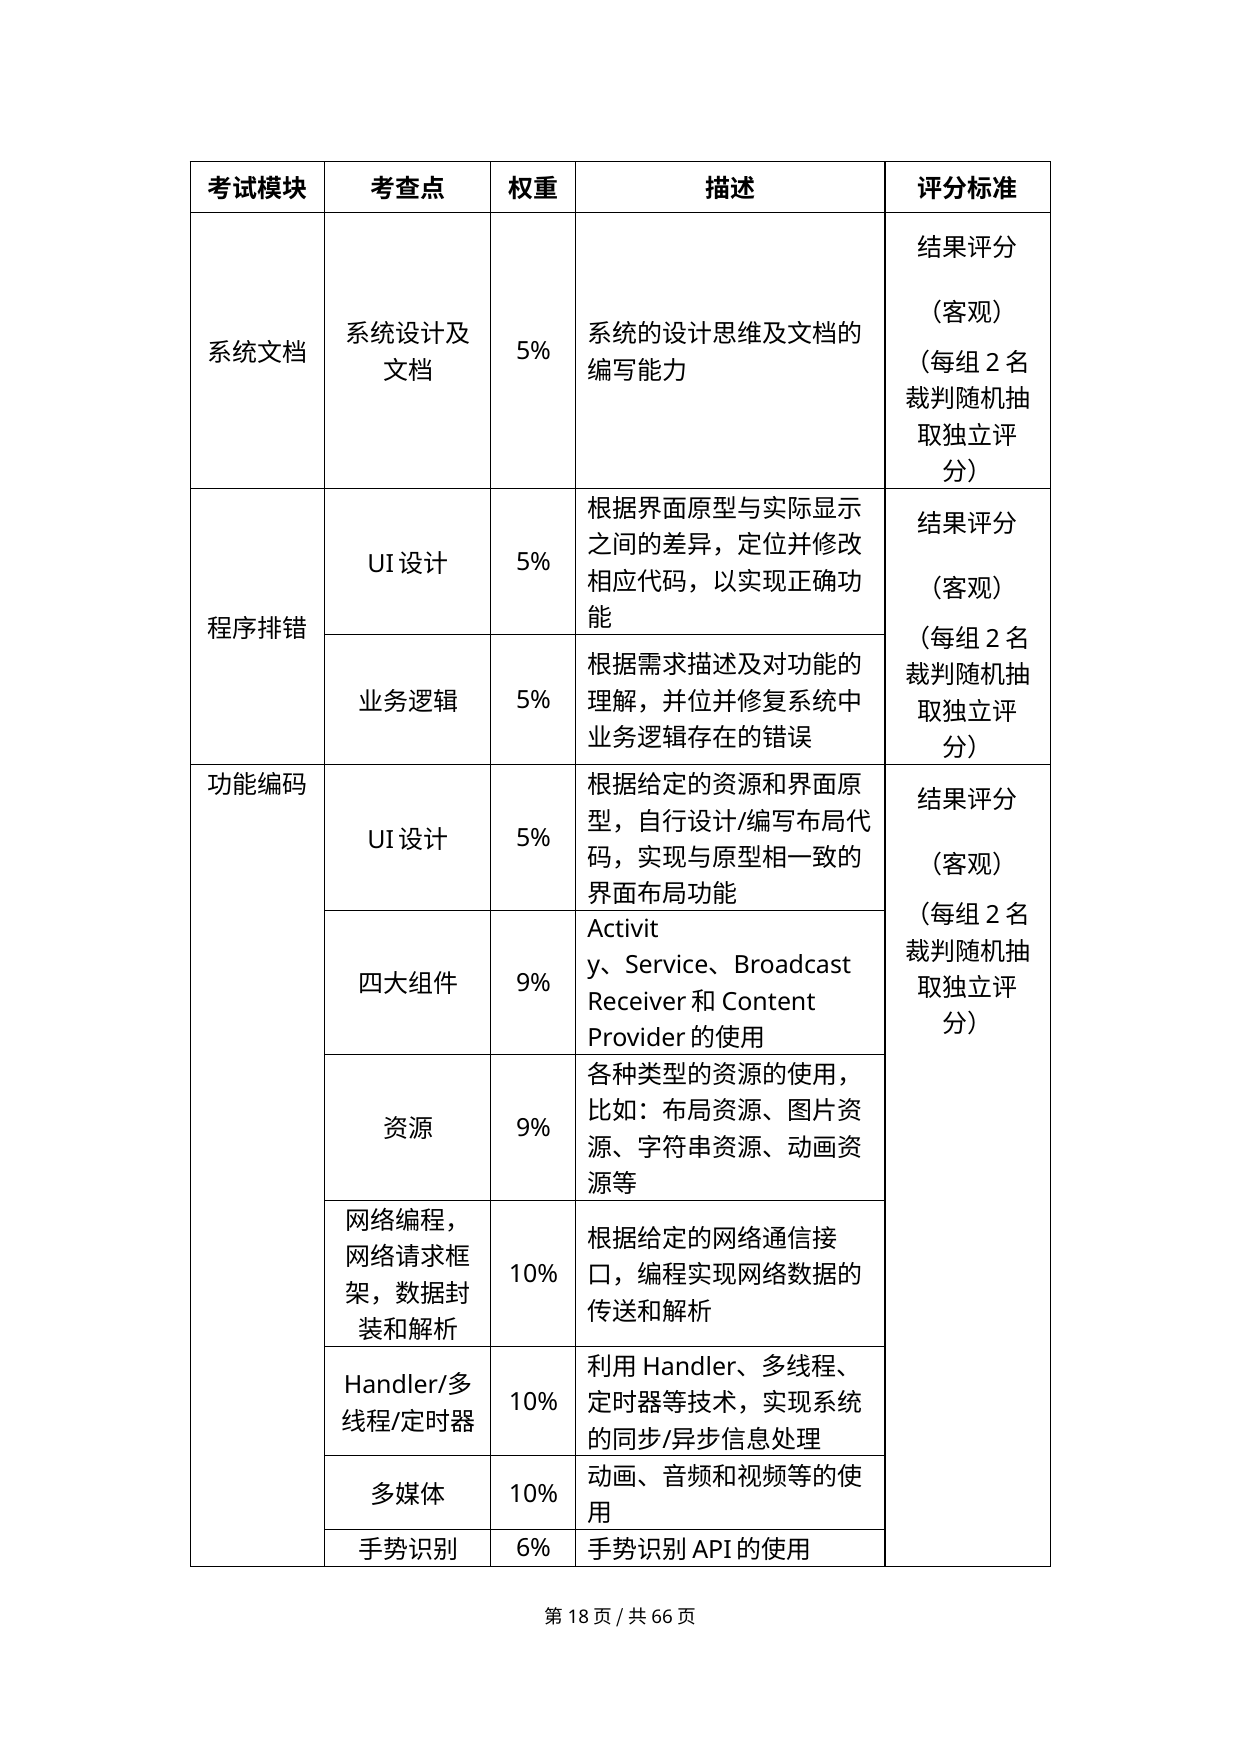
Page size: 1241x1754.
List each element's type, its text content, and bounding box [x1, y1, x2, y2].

table_header 评分标准 [886, 162, 1050, 212]
table_cell 多媒体 [325, 1456, 490, 1529]
table_cell 10% [491, 1347, 575, 1455]
table_cell 10% [491, 1456, 575, 1529]
table_cell 根据需求描述及对功能的理解，并位并修复系统中业务逻辑存在的错误 [576, 635, 884, 764]
table_cell 手势识别 [325, 1530, 490, 1566]
table_cell 5% [491, 489, 575, 634]
table_cell 根据界面原型与实际显示之间的差异，定位并修改相应代码，以实现正确功能 [576, 489, 884, 634]
table_header 考查点 [325, 162, 490, 212]
table_cell 结果评分（客观） （每组2名裁判随机抽取独立评分） [886, 489, 1050, 764]
table_header 考试模块 [191, 162, 324, 212]
table_cell 功能编码 [191, 765, 324, 1566]
table_cell 程序排错 [191, 489, 324, 764]
table_cell 利用Handler、多线程、定时器等技术，实现系统的同步/异步信息处理 [576, 1347, 884, 1455]
table_cell 9% [491, 911, 575, 1053]
table_cell 5% [491, 213, 575, 488]
table_cell UI设计 [325, 765, 490, 910]
table_cell 结果评分（客观） （每组2名裁判随机抽取独立评分） [886, 765, 1050, 1566]
table_cell 手势识别API的使用 [576, 1530, 884, 1566]
table_header 权重 [491, 162, 575, 212]
table_header 描述 [576, 162, 884, 212]
table_cell 根据给定的网络通信接口，编程实现网络数据的传送和解析 [576, 1201, 884, 1346]
table_cell UI设计 [325, 489, 490, 634]
table_cell 9% [491, 1055, 575, 1199]
table_cell 四大组件 [325, 911, 490, 1053]
table_cell Activity、Service、Broadcast Receiver和Content Provider的使用 [576, 911, 884, 1053]
table_cell 6% [491, 1530, 575, 1566]
table_cell 各种类型的资源的使用，比如：布局资源、图片资源、字符串资源、动画资源等 [576, 1055, 884, 1199]
table_cell 动画、音频和视频等的使用 [576, 1456, 884, 1529]
table_cell 5% [491, 635, 575, 764]
table_cell Handler/多线程/定时器 [325, 1347, 490, 1455]
table_cell 系统的设计思维及文档的编写能力 [576, 213, 884, 488]
table_cell 资源 [325, 1055, 490, 1199]
table_cell 5% [491, 765, 575, 910]
table_cell 系统文档 [191, 213, 324, 488]
table_cell 结果评分（客观） （每组2名裁判随机抽取独立评分） [886, 213, 1050, 488]
table_cell 根据给定的资源和界面原型，自行设计/编写布局代码，实现与原型相一致的界面布局功能 [576, 765, 884, 910]
table_cell 网络编程，网络请求框架，数据封装和解析 [325, 1201, 490, 1346]
table_cell 业务逻辑 [325, 635, 490, 764]
table_cell 10% [491, 1201, 575, 1346]
table_cell 系统设计及文档 [325, 213, 490, 488]
